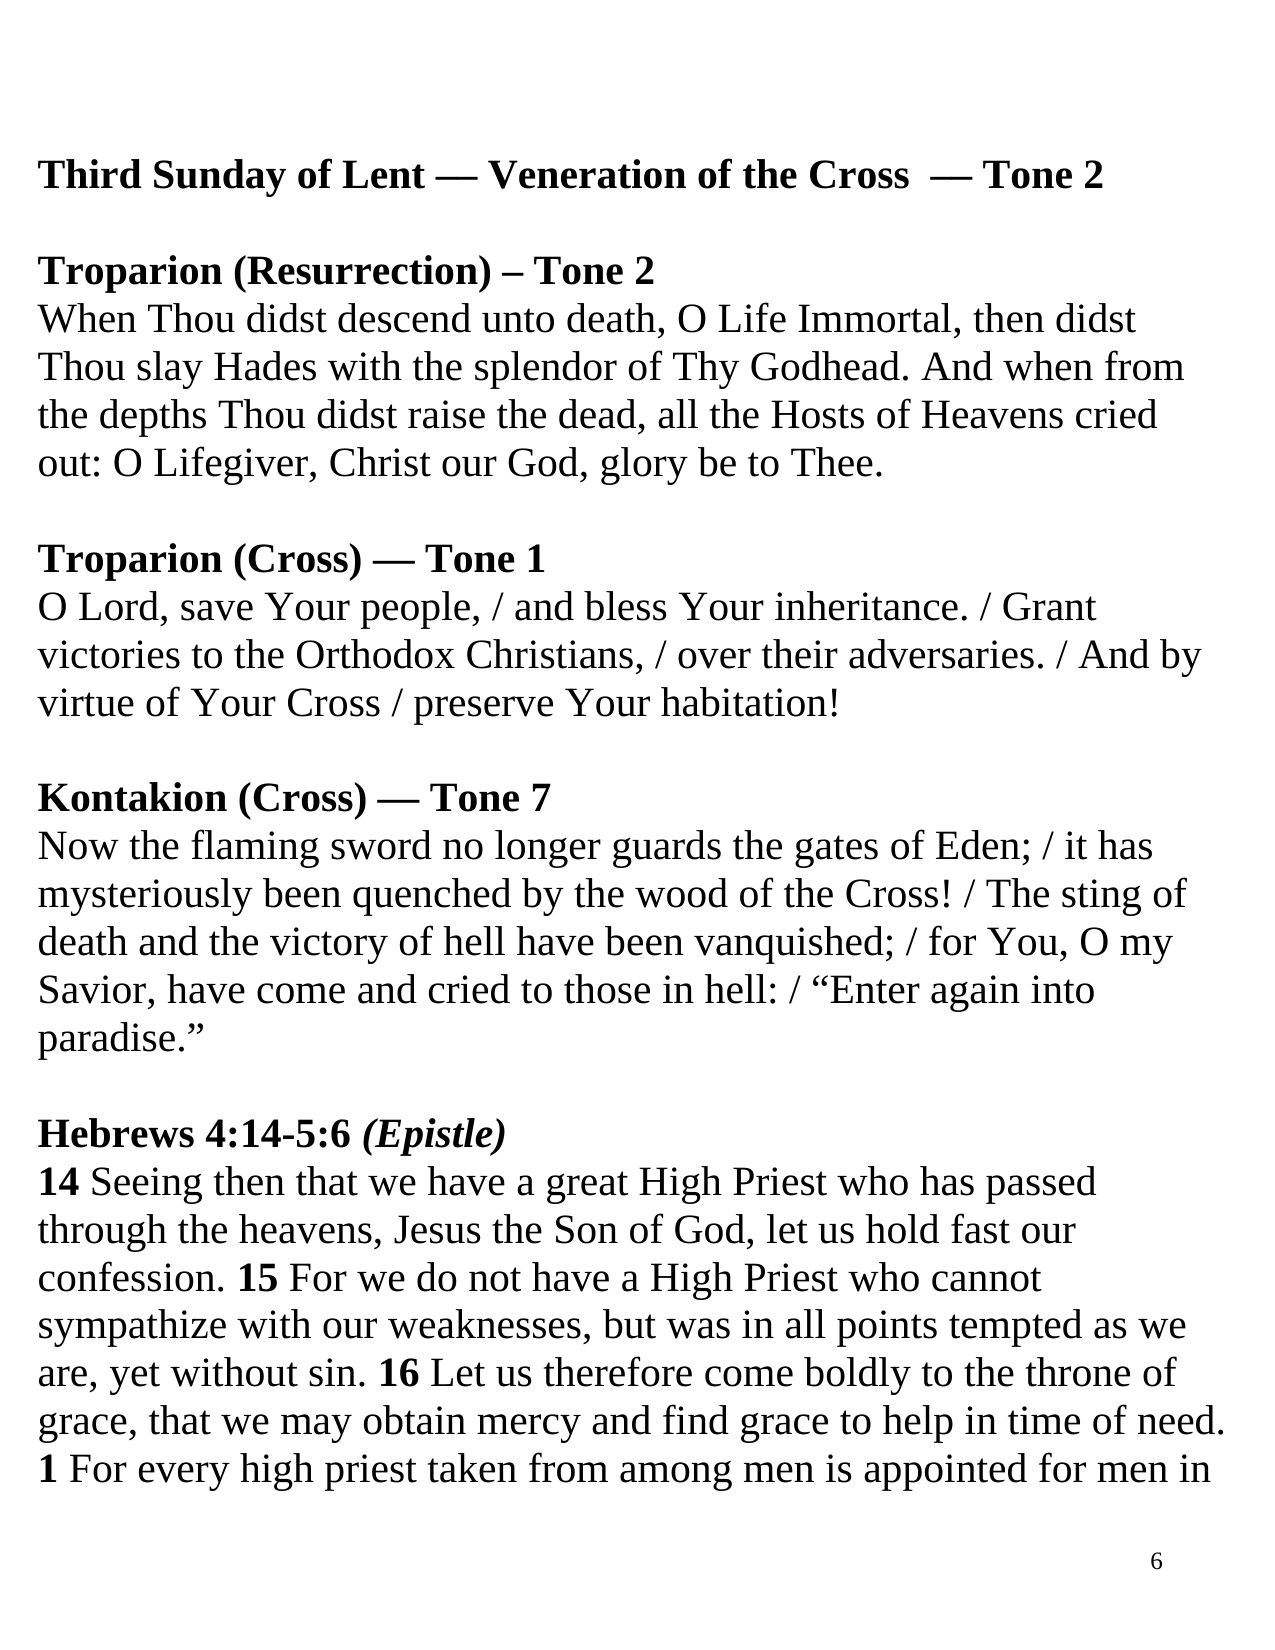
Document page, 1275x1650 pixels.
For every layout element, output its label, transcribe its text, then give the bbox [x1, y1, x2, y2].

text Hebrews 4:14-5:6 (Epistle) [37, 1108, 1228, 1156]
text Troparion (Resurrection) – Tone 2 [37, 246, 1228, 294]
text O Lord, save Your people, / and bless Your inheritance. / Grant victories to the Orthodox Christians, / over their adversaries. / And by virtue of Your Cross / preserve Your habitation! [37, 581, 1228, 725]
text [37, 1156, 1228, 1492]
text Now the flaming sword no longer guards the gates of Eden; / it has mysteriously been quenched by the wood of the Cross! / The sting of death and the victory of hell have been vanquished; / for You, O my Savior, have come and cried to those in hell: / “Enter again into paradise.” [37, 821, 1228, 1060]
text Third Sunday of Lent –– Veneration of the Cross –– Tone 2 [37, 150, 1228, 198]
text Troparion (Cross) — Tone 1 [37, 533, 1228, 581]
text When Thou didst descend unto death, O Life Immortal, then didst Thou slay Hades with the splendor of Thy Godhead. And when from the depths Thou didst raise the dead, all the Hosts of Heavens cried out: O Lifegiver, Christ our God, glory be to Thee. [37, 294, 1228, 485]
text Kontakion (Cross) — Tone 7 [37, 773, 1228, 821]
